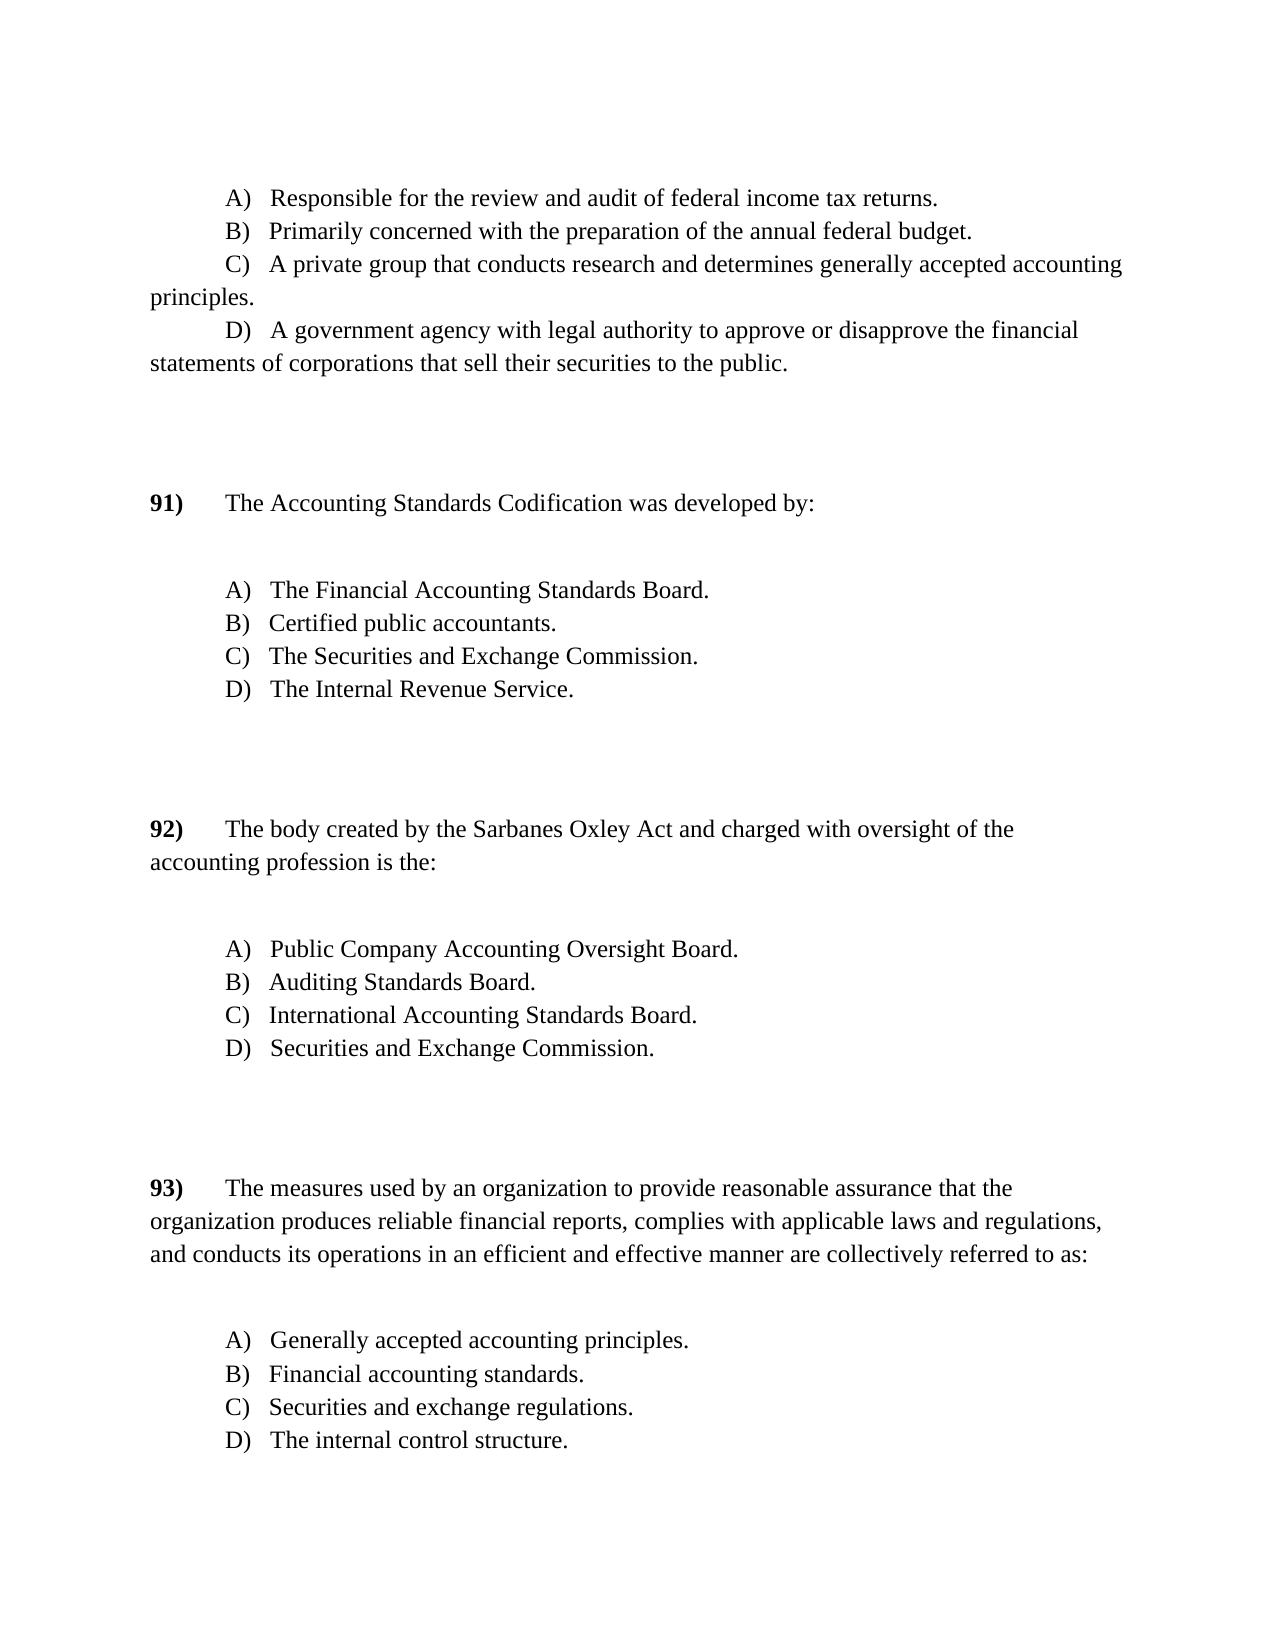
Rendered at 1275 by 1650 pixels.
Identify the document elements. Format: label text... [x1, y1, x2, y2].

text 92) The body created by the Sarbanes Oxley Act and charged with oversight of the accounting profession is the: [150, 814, 1125, 876]
text A) Public Company Accounting Oversight Board. B) Auditing Standards Board. C) International Accounting Standards Board. D) Securities and Exchange Commission. [150, 901, 1125, 1094]
text 93) The measures used by an organization to provide reasonable assurance that the organization produces reliable financial reports, complies with applicable laws and regulations, and conducts its operations in an efficient and effective manner are collectively referred to as: [150, 1173, 1125, 1267]
text A) The Financial Accounting Standards Board. B) Certified public accountants. C) The Securities and Exchange Commission. D) The Internal Revenue Service. [150, 542, 1125, 736]
text A) Responsible for the review and audit of federal income tax returns. B) Primarily concerned with the preparation of the annual federal budget. C) A private group that conducts research and determines generally accepted accounting principles. D) A government agency with legal authority to approve or disapprove the financial statements of corporations that sell their securities to the public. [150, 150, 1125, 410]
text 91) The Accounting Standards Codification was developed by: [150, 488, 1125, 517]
text A) Generally accepted accounting principles. B) Financial accounting standards. C) Securities and exchange regulations. D) The internal control structure. [150, 1293, 1125, 1486]
